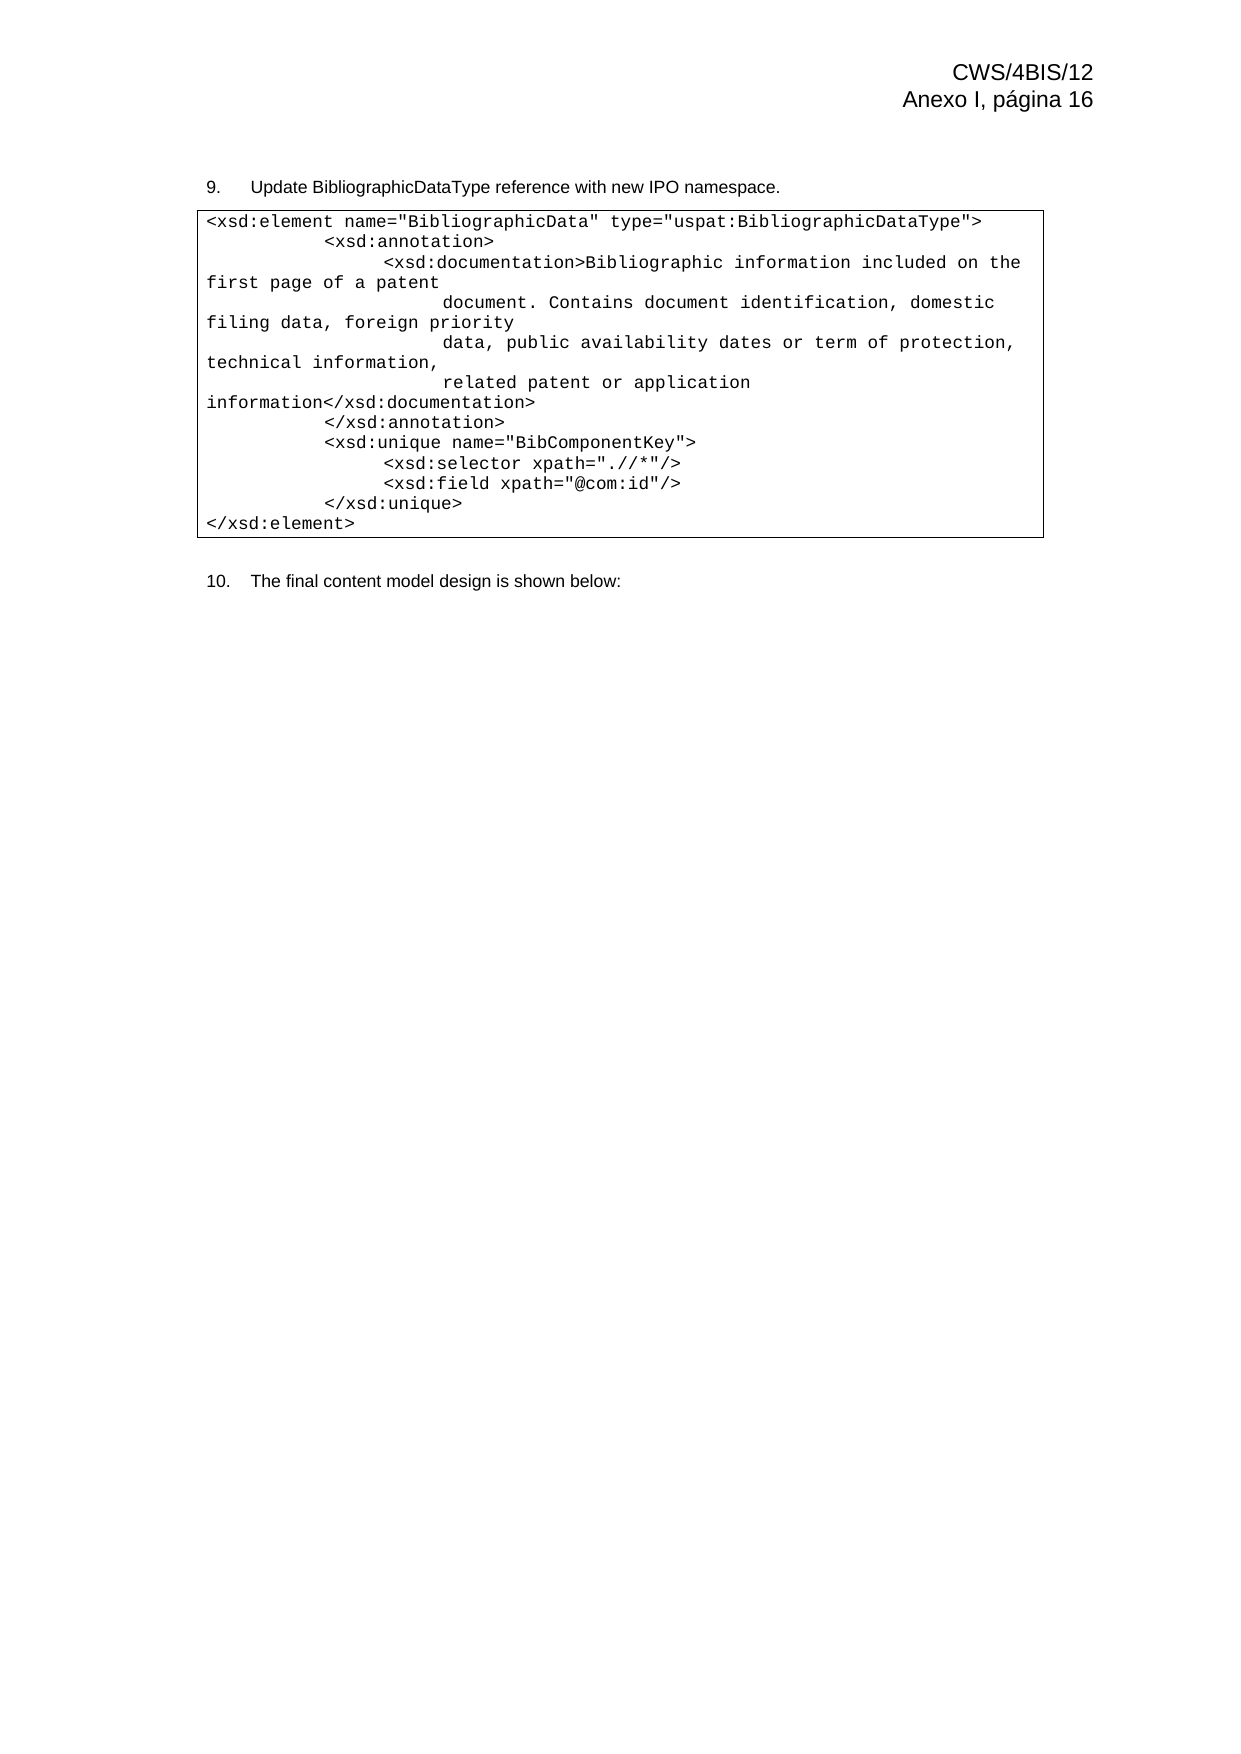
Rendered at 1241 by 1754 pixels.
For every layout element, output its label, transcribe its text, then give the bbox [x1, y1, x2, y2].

text <xsd:selector xpath=".//*"/> [198, 451, 1043, 471]
text </xsd:element> [198, 511, 1043, 537]
text </xsd:annotation> [198, 411, 1043, 431]
list 10. The final content model design is shown below: [206, 571, 1093, 591]
text document. Contains document identification, domestic filing data, foreign priority [198, 290, 1043, 331]
text data, public availability dates or term of protection, technical information, [198, 331, 1043, 371]
text <xsd:documentation>Bibliographic information included on the first page of a patent [198, 250, 1043, 290]
text <xsd:element name="BibliographicData" type="uspat:BibliographicDataType"> [198, 211, 1043, 230]
text <xsd:field xpath="@com:id"/> [198, 471, 1043, 491]
text <xsd:annotation> [198, 230, 1043, 250]
text related patent or application information</xsd:documentation> [198, 371, 1043, 411]
text </xsd:unique> [198, 491, 1043, 511]
list 9. Update BibliographicDataType reference with new IPO namespace. [206, 177, 1093, 197]
text <xsd:unique name="BibComponentKey"> [198, 431, 1043, 451]
